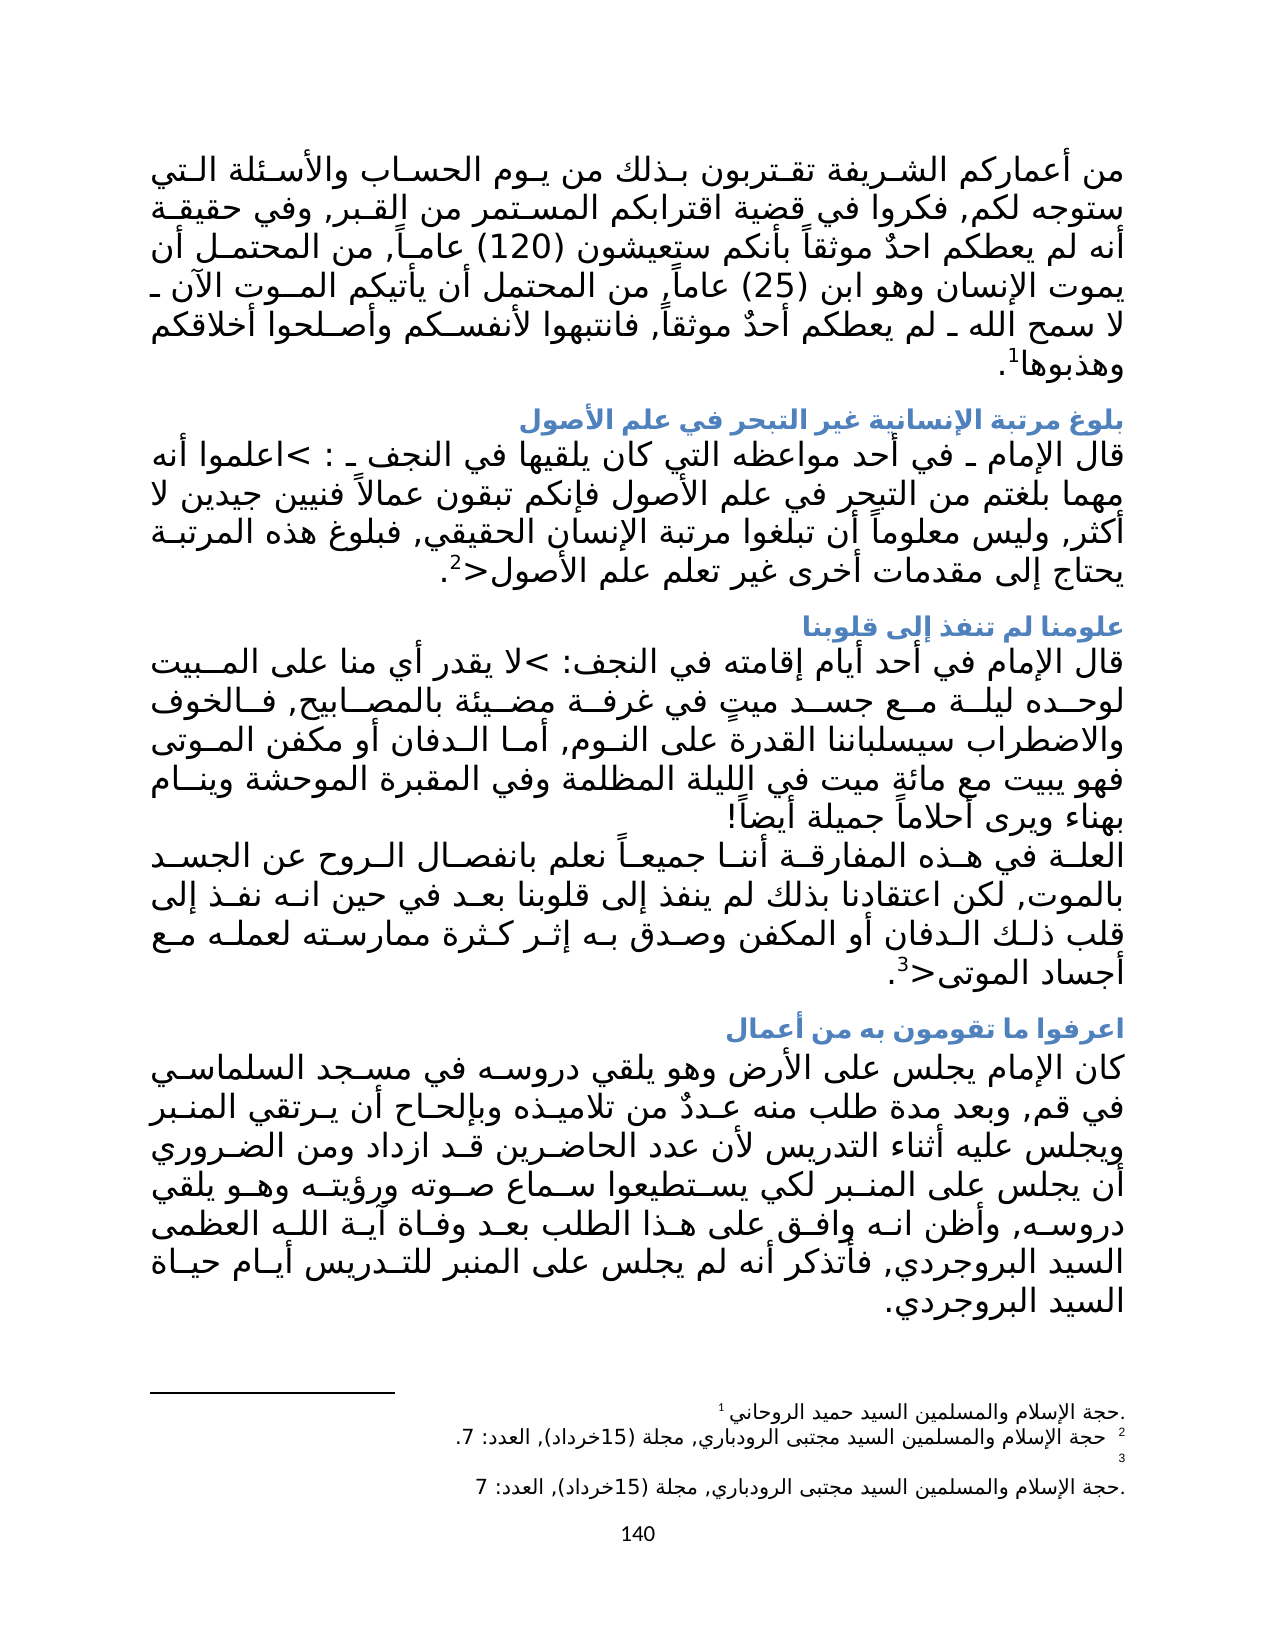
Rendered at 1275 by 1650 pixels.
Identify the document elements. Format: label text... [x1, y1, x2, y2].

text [150, 150, 1125, 383]
subtitle بلوغ مرتبة الإنسانية غير التبحر في علم الأصول [150, 404, 1125, 435]
text كان الإمام يجلس على الأرض وهو يلقي دروسه في مسجد السلماسي في قم, وبعد مدة طلب منه عددٌ من تلاميذه وبإلحاح أن يرتقي المنبر ويجلس عليه أثناء التدريس لأن عدد الحاضرين قد ازداد ومن الضروري أن يجلس على المنبر لكي يستطيعوا سماع صوته ورؤيته وهو يلقي دروسه, وأظن انه وافق على هذا الطلب بعد وفاة آية الله العظمى السيد البروجردي, فأتذكر أنه لم يجلس على المنبر للتدريس أيام حياة السيد البروجردي. [150, 1049, 1125, 1321]
text العلة في هذه المفارقة أننا جميعاً نعلم بانفصال الروح عن الجسد بالموت, لكن اعتقادنا بذلك لم ينفذ إلى قلوبنا بعد في حين انه نفذ إلى قلب ذلك الدفان أو المكفن وصدق به إثر كثرة ممارسته لعمله مع أجساد الموتى<. [150, 837, 1125, 992]
subtitle علومنا لم تنفذ إلى قلوبنا [150, 611, 1125, 642]
subtitle اعرفوا ما تقومون به من أعمال [150, 1013, 1125, 1044]
text قال الإمام ـ في أحد مواعظه التي كان يلقيها في النجف ـ : >اعلموا أنه مهما بلغتم من التبحر في علم الأصول فإنكم تبقون عمالاً فنيين جيدين لا أكثر, وليس معلوماً أن تبلغوا مرتبة الإنسان الحقيقي, فبلوغ هذه المرتبة يحتاج إلى مقدمات أخرى غير تعلم علم الأصول<. [150, 435, 1125, 591]
text قال الإمام في أحد أيام إقامته في النجف: >لا يقدر أي منا على المبيت لوحده ليلة مع جسد ميتٍ في غرفة مضيئة بالمصابيح, فالخوف والاضطراب سيسلباننا القدرة على النوم, أما الدفان أو مكفن الموتى فهو يبيت مع مائة ميت في الليلة المظلمة وفي المقبرة الموحشة وينام بهناء ويرى أحلاماً جميلة أيضاً! [150, 642, 1125, 837]
